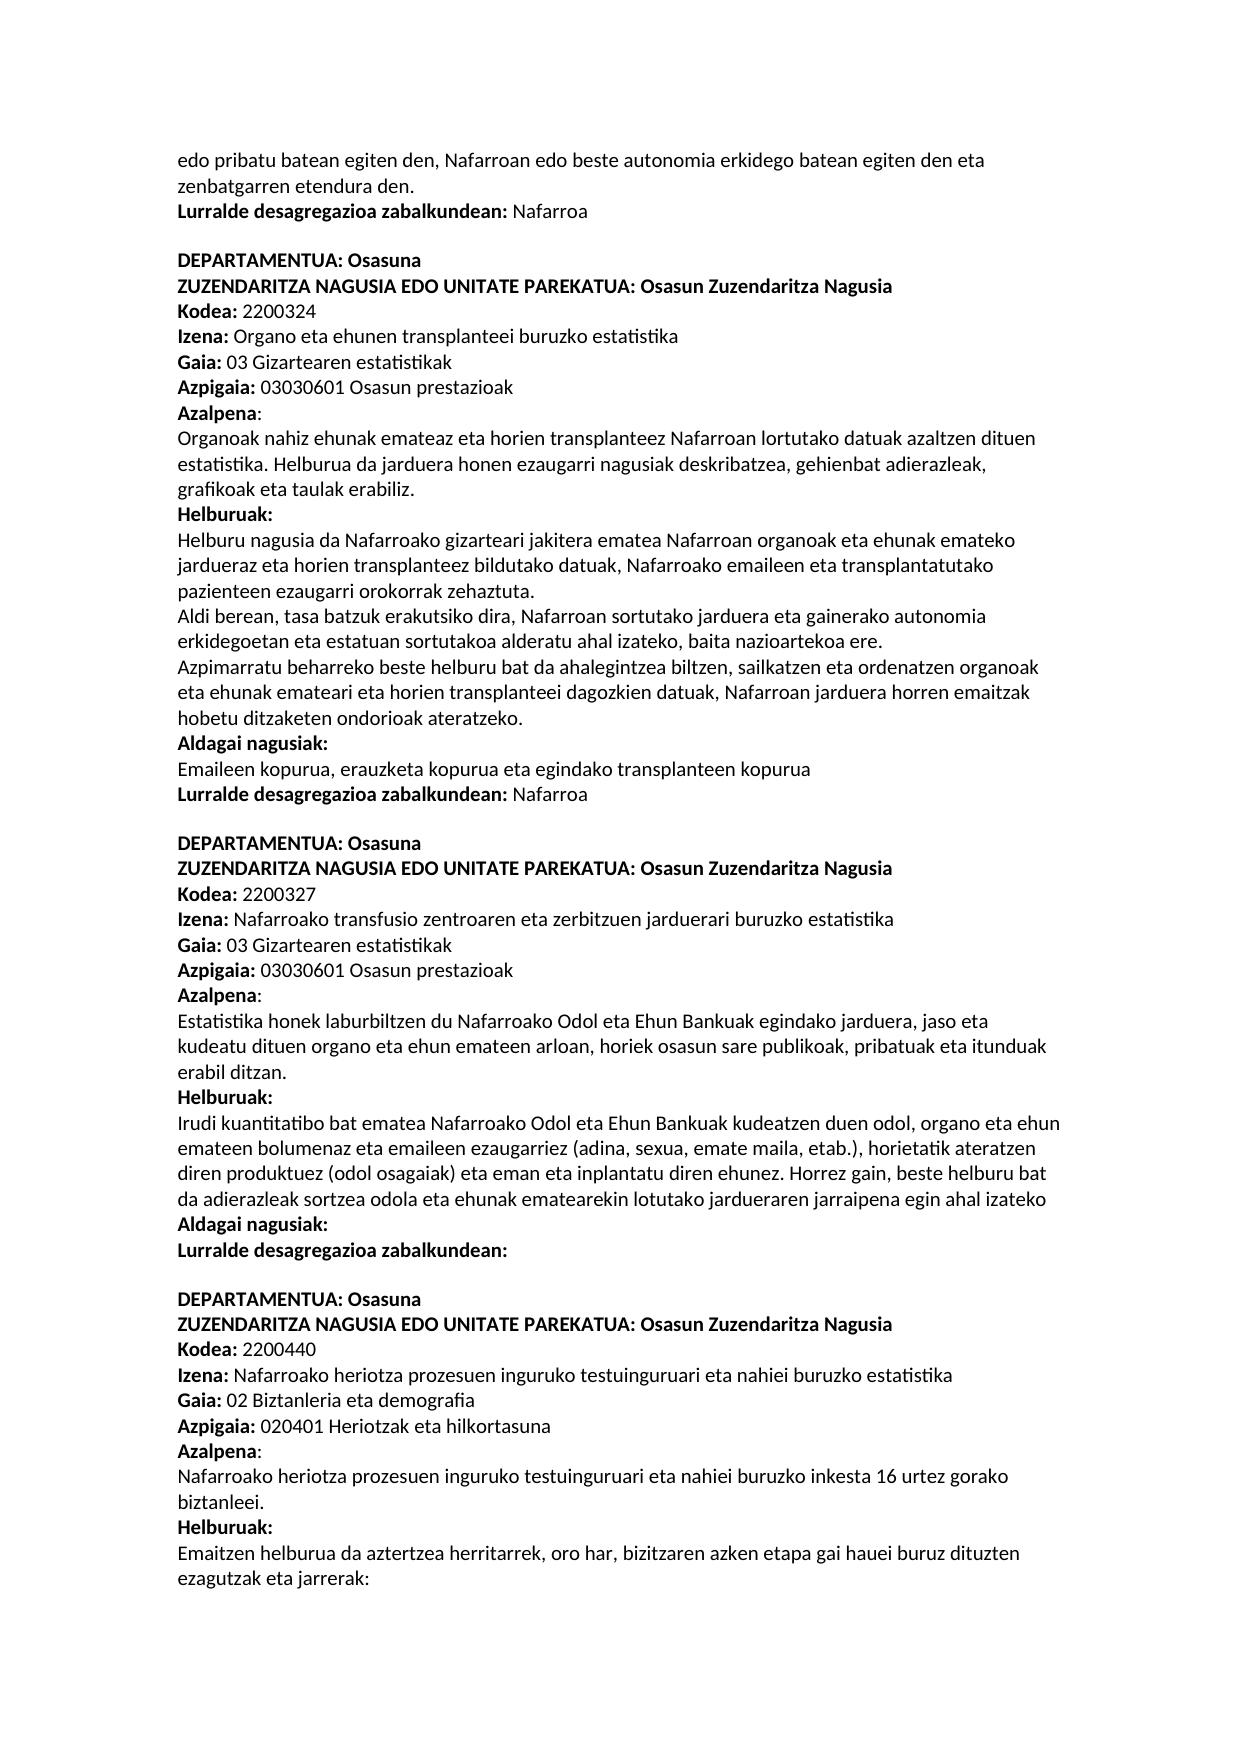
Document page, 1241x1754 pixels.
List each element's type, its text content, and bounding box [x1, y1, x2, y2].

text Azalpena: [177, 400, 1063, 425]
text Gaia: 03 Gizartearen estatistikak [177, 349, 1063, 374]
text Aldi berean, tasa batzuk erakutsiko dira, Nafarroan sortutako jarduera eta gainerako autonomia erkidegoetan eta estatuan sortutakoa alderatu ahal izateko, baita nazioartekoa ere. [177, 603, 1063, 654]
text Azpigaia: 03030601 Osasun prestazioak [177, 957, 1063, 983]
text Emaileen kopurua, erauzketa kopurua eta egindako transplanteen kopurua [177, 756, 1063, 781]
text Izena: Organo eta ehunen transplanteei buruzko estatistika [177, 324, 1063, 349]
text Kodea: 2200440 [177, 1337, 1063, 1362]
text Helburuak: [177, 1084, 1063, 1110]
text Nafarroako heriotza prozesuen inguruko testuinguruari eta nahiei buruzko inkesta 16 urtez gorako biztanleei. [177, 1464, 1063, 1514]
text DEPARTAMENTUA: Osasuna [177, 247, 1063, 273]
text Aldagai nagusiak: [177, 730, 1063, 756]
text ZUZENDARITZA NAGUSIA EDO UNITATE PAREKATUA: Osasun Zuzendaritza Nagusia [177, 273, 1063, 298]
text ZUZENDARITZA NAGUSIA EDO UNITATE PAREKATUA: Osasun Zuzendaritza Nagusia [177, 856, 1063, 881]
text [177, 148, 1063, 198]
text Kodea: 2200327 [177, 881, 1063, 906]
text ZUZENDARITZA NAGUSIA EDO UNITATE PAREKATUA: Osasun Zuzendaritza Nagusia [177, 1311, 1063, 1337]
text Azpigaia: 03030601 Osasun prestazioak [177, 374, 1063, 400]
text Azpigaia: 020401 Heriotzak eta hilkortasuna [177, 1413, 1063, 1438]
text Lurralde desagregazioa zabalkundean: Nafarroa [177, 781, 1063, 807]
text Estatistika honek laburbiltzen du Nafarroako Odol eta Ehun Bankuak egindako jarduera, jaso eta kudeatu dituen organo eta ehun emateen arloan, horiek osasun sare publikoak, pribatuak eta itunduak erabil ditzan. [177, 1008, 1063, 1084]
text Helburu nagusia da Nafarroako gizarteari jakitera ematea Nafarroan organoak eta ehunak emateko jardueraz eta horien transplanteez bildutako datuak, Nafarroako emaileen eta transplantatutako pazienteen ezaugarri orokorrak zehaztuta. [177, 527, 1063, 603]
text Organoak nahiz ehunak emateaz eta horien transplanteez Nafarroan lortutako datuak azaltzen dituen estatistika. Helburua da jarduera honen ezaugarri nagusiak deskribatzea, gehienbat adierazleak, grafikoak eta taulak erabiliz. [177, 425, 1063, 502]
text Emaitzen helburua da aztertzea herritarrek, oro har, bizitzaren azken etapa gai hauei buruz dituzten ezagutzak eta jarrerak: [177, 1540, 1063, 1591]
text DEPARTAMENTUA: Osasuna [177, 830, 1063, 856]
text Kodea: 2200324 [177, 298, 1063, 324]
text Lurralde desagregazioa zabalkundean: [177, 1237, 1063, 1262]
text Gaia: 03 Gizartearen estatistikak [177, 932, 1063, 957]
text Azalpena: [177, 983, 1063, 1008]
text Azpimarratu beharreko beste helburu bat da ahalegintzea biltzen, sailkatzen eta ordenatzen organoak eta ehunak emateari eta horien transplanteei dagozkien datuak, Nafarroan jarduera horren emaitzak hobetu ditzaketen ondorioak ateratzeko. [177, 654, 1063, 730]
text Izena: Nafarroako heriotza prozesuen inguruko testuinguruari eta nahiei buruzko estatistika [177, 1362, 1063, 1387]
text Aldagai nagusiak: [177, 1211, 1063, 1237]
text DEPARTAMENTUA: Osasuna [177, 1286, 1063, 1311]
text Helburuak: [177, 502, 1063, 527]
text Gaia: 02 Biztanleria eta demografia [177, 1387, 1063, 1413]
text Lurralde desagregazioa zabalkundean: Nafarroa [177, 198, 1063, 224]
text Helburuak: [177, 1514, 1063, 1540]
text Izena: Nafarroako transfusio zentroaren eta zerbitzuen jarduerari buruzko estatistika [177, 906, 1063, 932]
text Azalpena: [177, 1438, 1063, 1464]
text Irudi kuantitatibo bat ematea Nafarroako Odol eta Ehun Bankuak kudeatzen duen odol, organo eta ehun emateen bolumenaz eta emaileen ezaugarriez (adina, sexua, emate maila, etab.), horietatik ateratzen diren produktuez (odol osagaiak) eta eman eta inplantatu diren ehunez. Horrez gain, beste helburu bat da adierazleak sortzea odola eta ehunak ematearekin lotutako jardueraren jarraipena egin ahal izateko [177, 1110, 1063, 1211]
